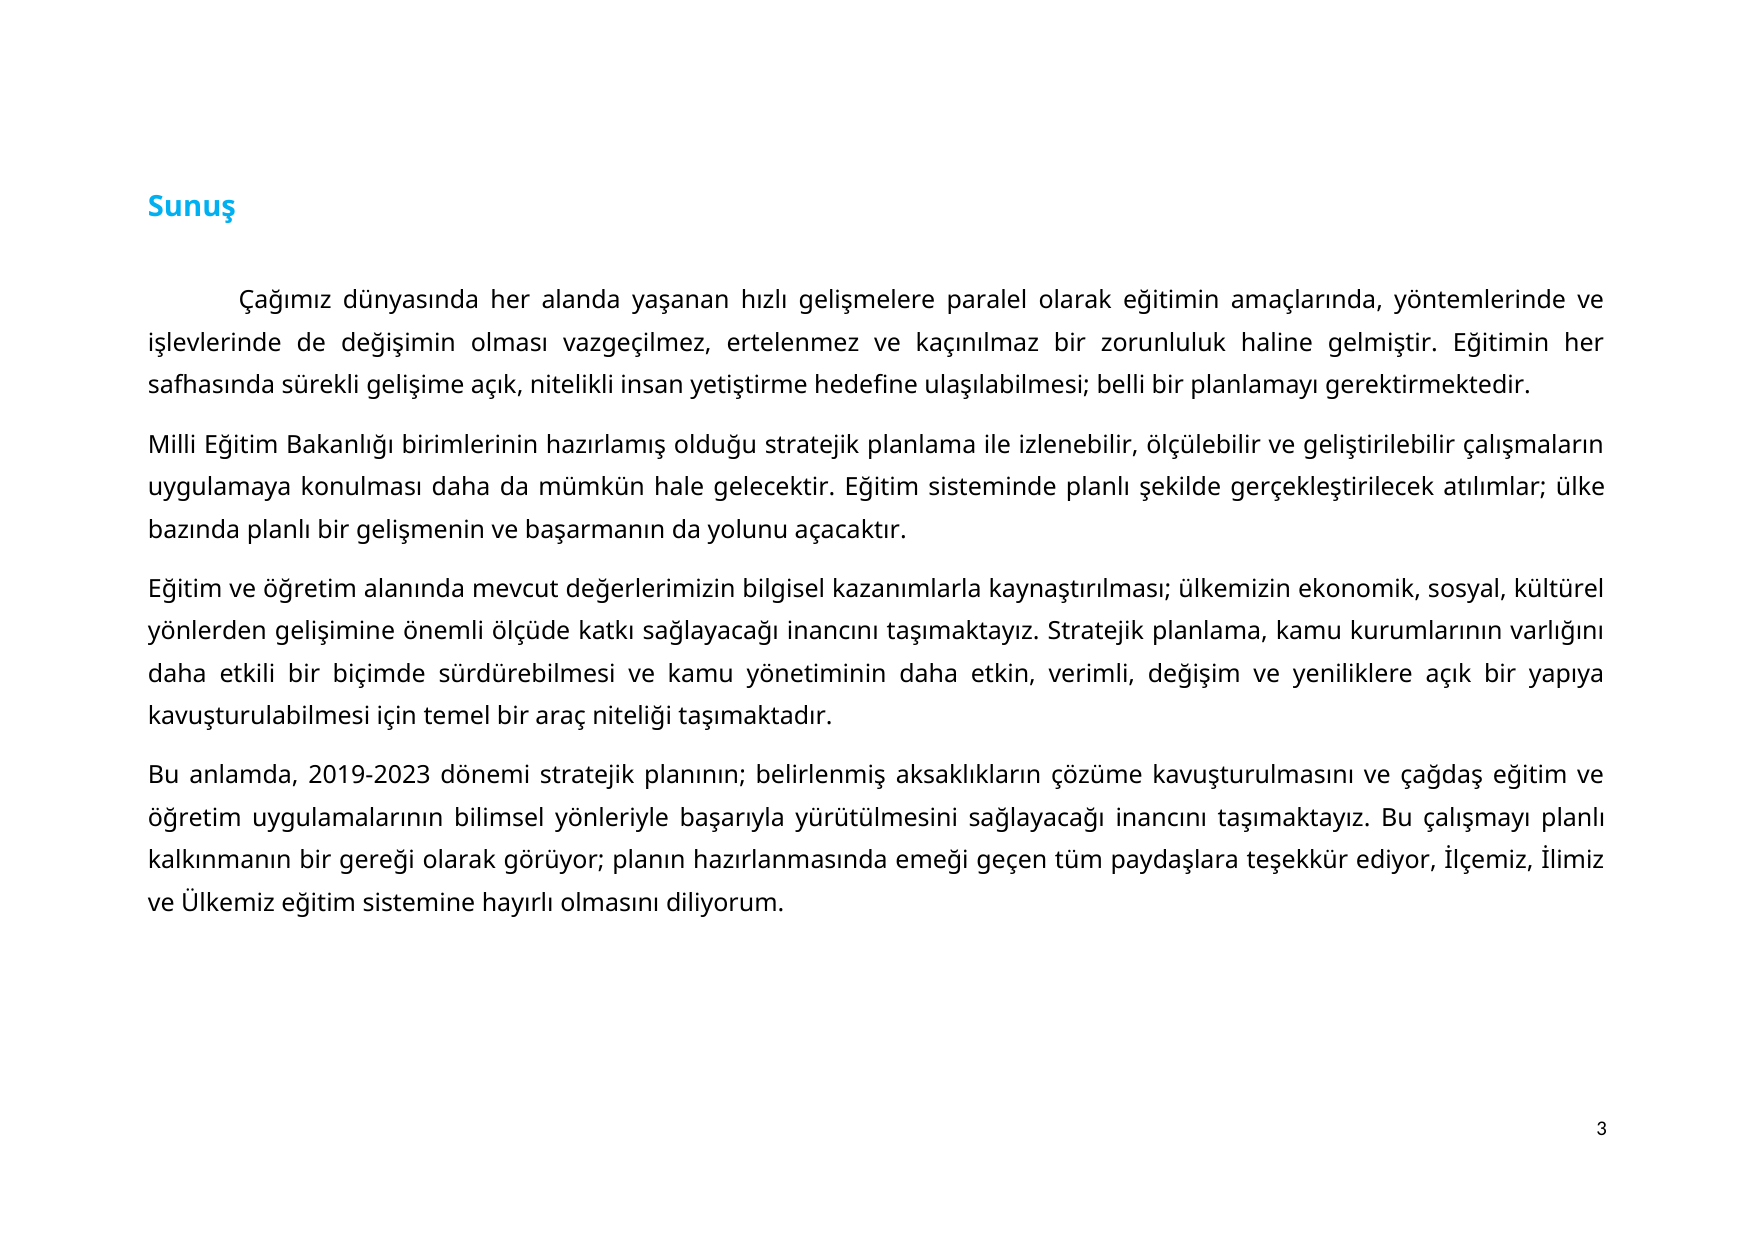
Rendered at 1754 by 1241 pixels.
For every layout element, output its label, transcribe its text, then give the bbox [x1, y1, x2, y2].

text Milli Eğitim Bakanlığı birimlerinin hazırlamış olduğu stratejik planlama ile izlenebilir, ölçülebilir ve geliştirilebilir çalışmaların uygulamaya konulması daha da mümkün hale gelecektir. Eğitim sisteminde planlı şekilde gerçekleştirilecek atılımlar; ülke bazında planlı bir gelişmenin ve başarmanın da yolunu açacaktır. [148, 426, 1606, 545]
text Eğitim ve öğretim alanında mevcut değerlerimizin bilgisel kazanımlarla kaynaştırılması; ülkemizin ekonomik, sosyal, kültürel yönlerden gelişimine önemli ölçüde katkı sağlayacağı inancını taşımaktayız. Stratejik planlama, kamu kurumlarının varlığını daha etkili bir biçimde sürdürebilmesi ve kamu yönetiminin daha etkin, verimli, değişim ve yeniliklere açık bir yapıya kavuşturulabilmesi için temel bir araç niteliği taşımaktadır. [148, 570, 1606, 732]
text Çağımız dünyasında her alanda yaşanan hızlı gelişmelere paralel olarak eğitimin amaçlarında, yöntemlerinde ve işlevlerinde de değişimin olması vazgeçilmez, ertelenmez ve kaçınılmaz bir zorunluluk haline gelmiştir. Eğitimin her safhasında sürekli gelişime açık, nitelikli insan yetiştirme hedefine ulaşılabilmesi; belli bir planlamayı gerektirmektedir. [148, 282, 1606, 401]
subtitle Sunuş [148, 185, 1606, 225]
text Bu anlamda, 2019-2023 dönemi stratejik planının; belirlenmiş aksaklıkların çözüme kavuşturulmasını ve çağdaş eğitim ve öğretim uygulamalarının bilimsel yönleriyle başarıyla yürütülmesini sağlayacağı inancını taşımaktayız. Bu çalışmayı planlı kalkınmanın bir gereği olarak görüyor; planın hazırlanmasında emeği geçen tüm paydaşlara teşekkür ediyor, İlçemiz, İlimiz ve Ülkemiz eğitim sistemine hayırlı olmasını diliyorum. [148, 757, 1606, 919]
